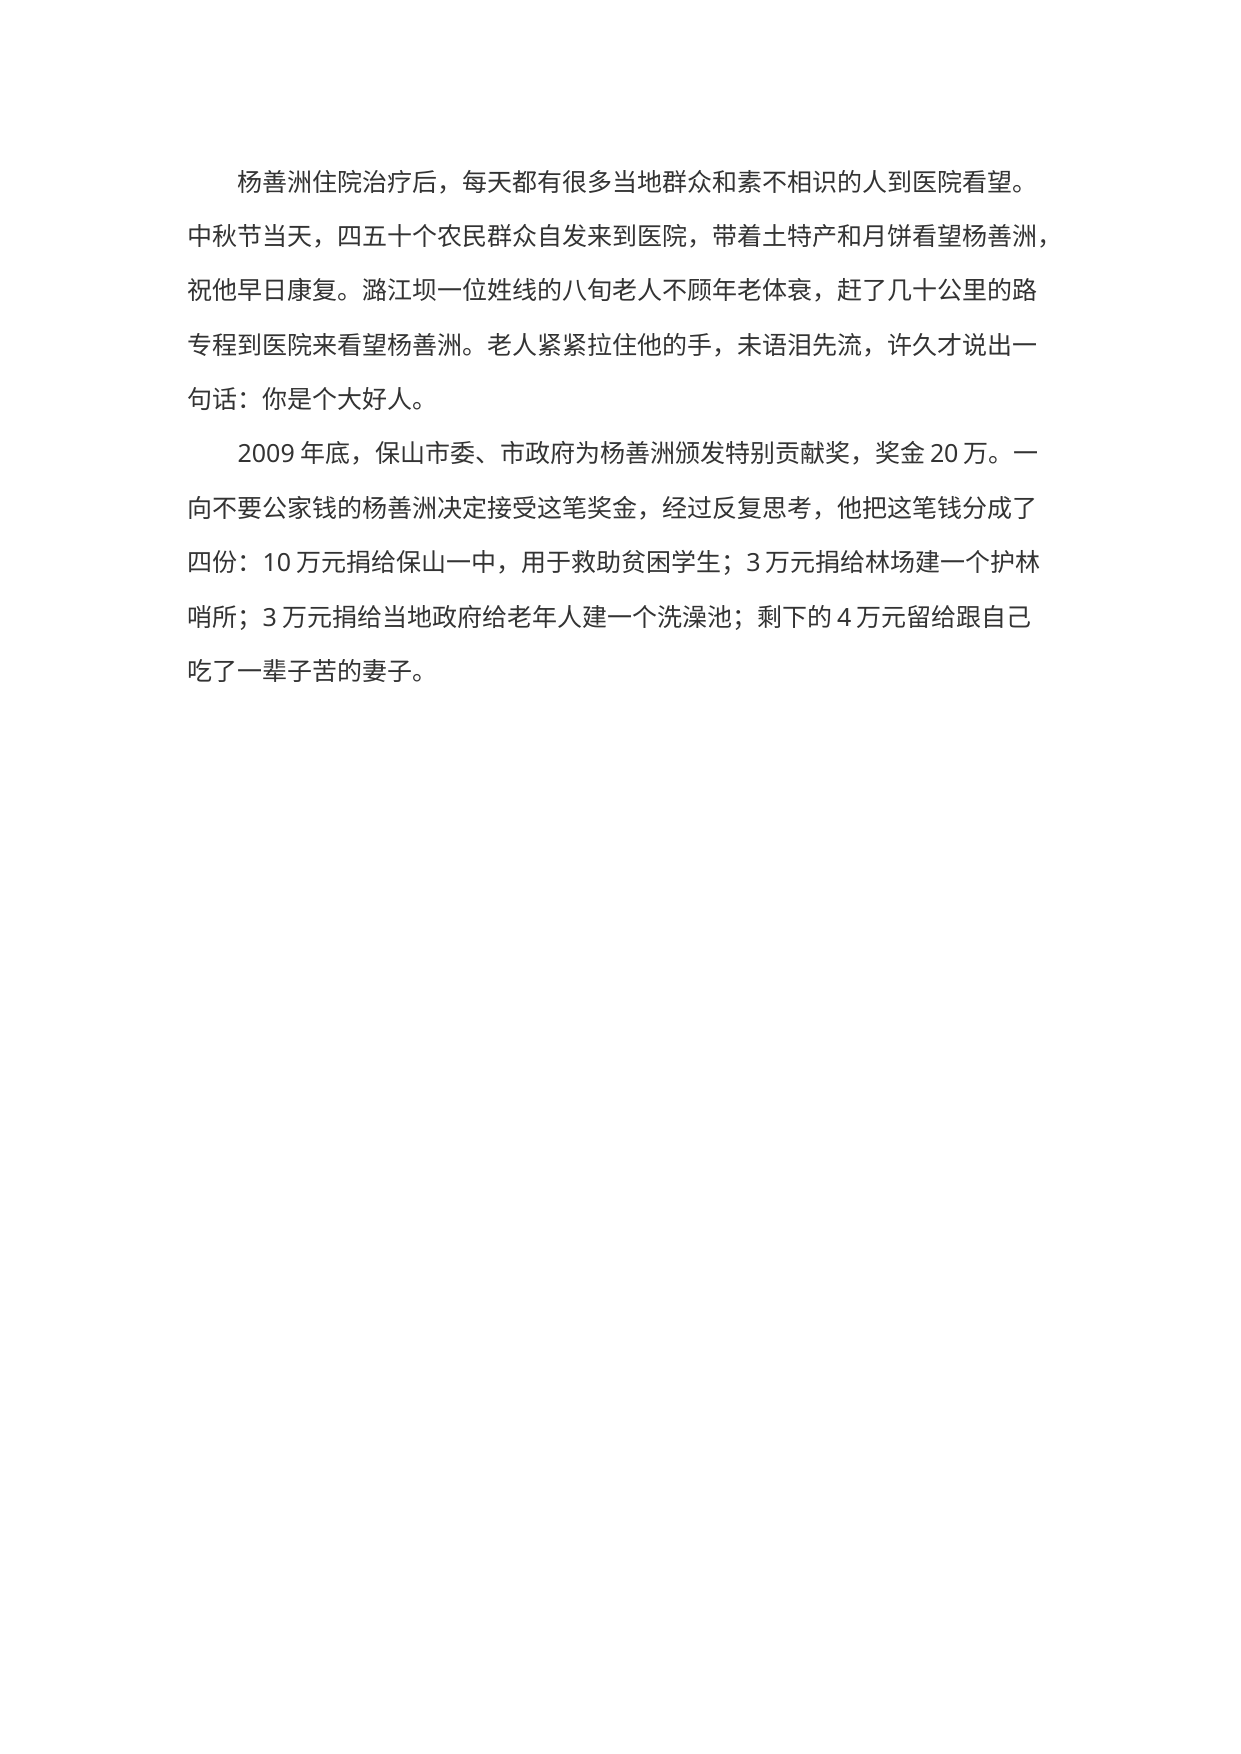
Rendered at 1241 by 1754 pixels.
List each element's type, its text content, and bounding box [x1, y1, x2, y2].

text 2009年底，保山市委、市政府为杨善洲颁发特别贡献奖，奖金20万。一向不要公家钱的杨善洲决定接受这笔奖金，经过反复思考，他把这笔钱分成了四份：10万元捐给保山一中，用于救助贫困学生；3万元捐给林场建一个护林哨所；3万元捐给当地政府给老年人建一个洗澡池；剩下的4万元留给跟自己吃了一辈子苦的妻子。 [187, 434, 1053, 688]
text 杨善洲住院治疗后，每天都有很多当地群众和素不相识的人到医院看望。中秋节当天，四五十个农民群众自发来到医院，带着土特产和月饼看望杨善洲，祝他早日康复。潞江坝一位姓线的八旬老人不顾年老体衰，赶了几十公里的路专程到医院来看望杨善洲。老人紧紧拉住他的手，未语泪先流，许久才说出一句话：你是个大好人。 [187, 162, 1053, 416]
